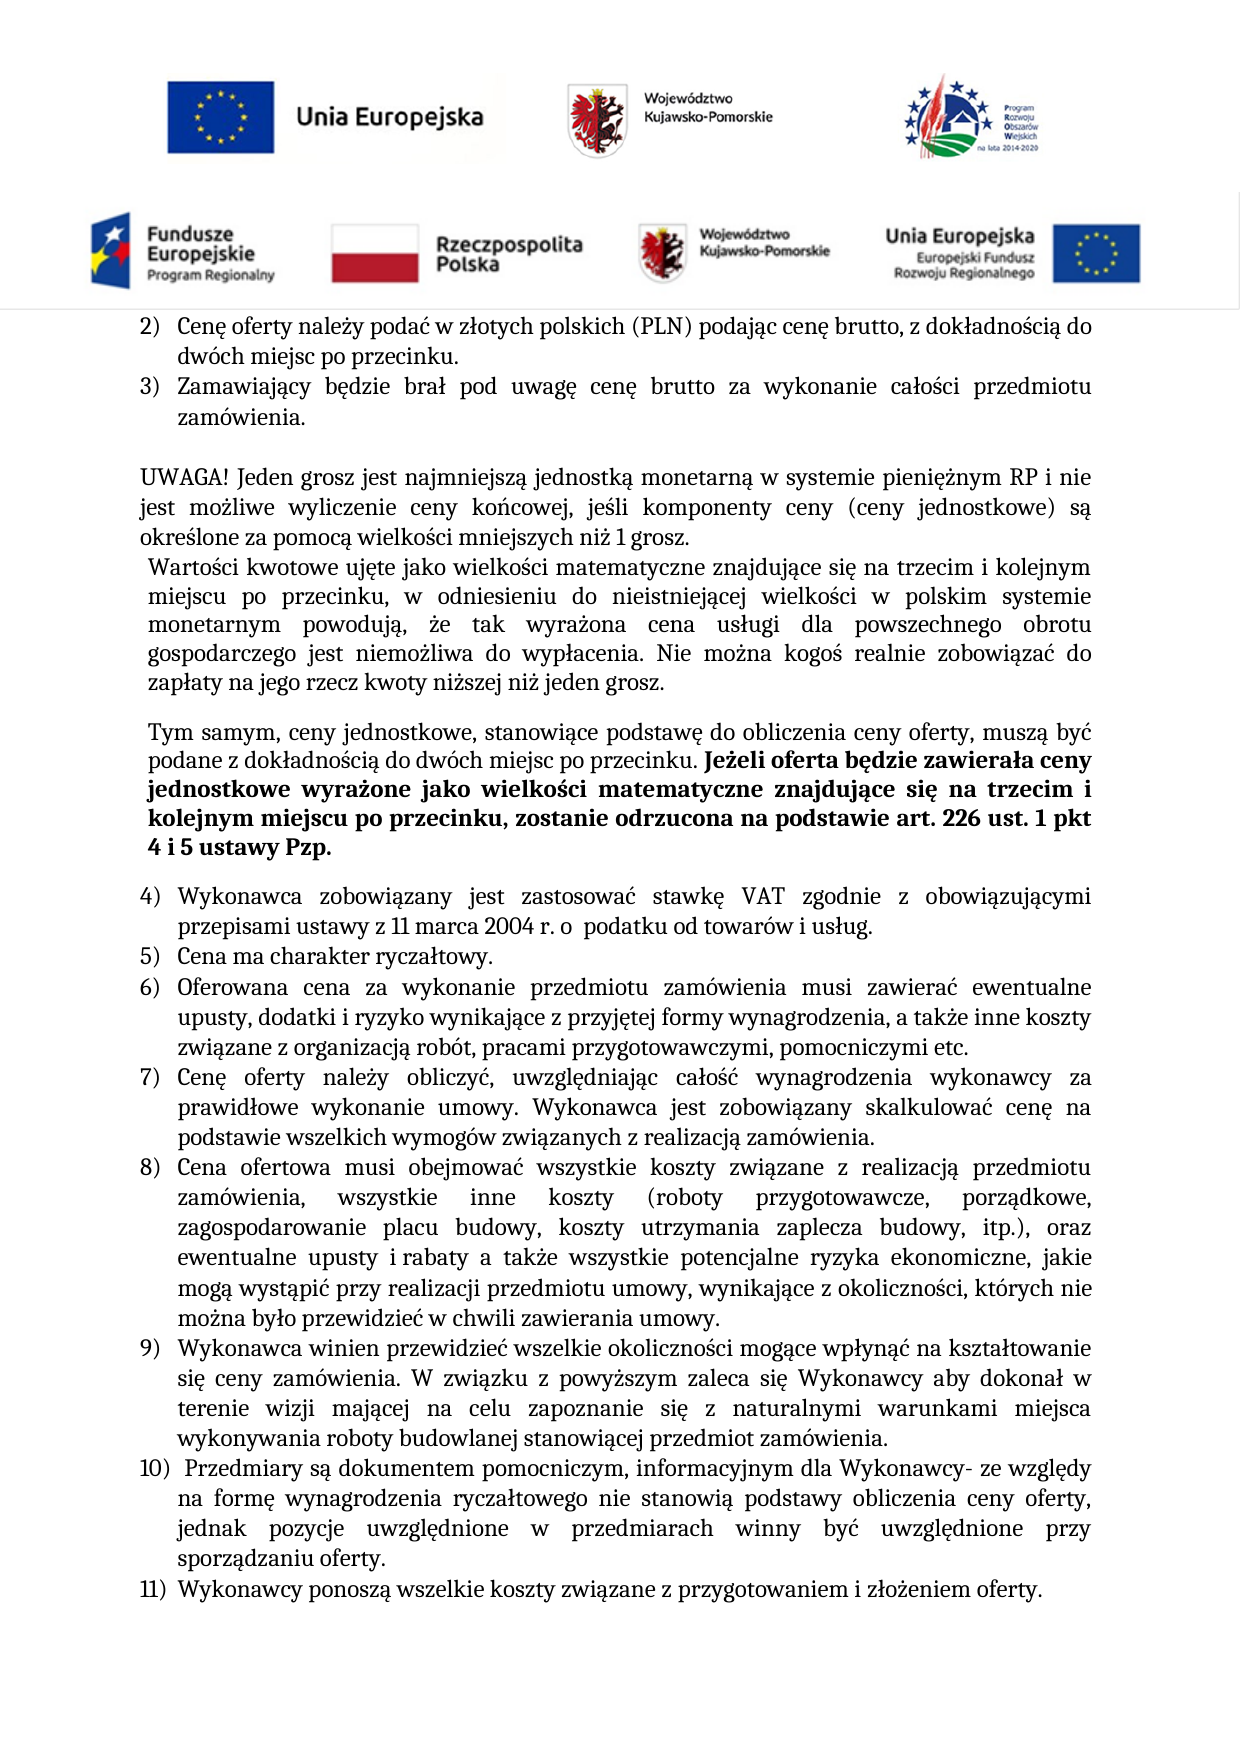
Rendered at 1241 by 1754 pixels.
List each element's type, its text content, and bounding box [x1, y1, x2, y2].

picture [0, 192, 140, 311]
list Wykonawcy ponoszą wszelkie koszty związane z przygotowaniem i złożeniem oferty. [140, 1574, 1093, 1603]
list Cena ma charakter ryczałtowy. [140, 942, 1093, 971]
picture [1093, 192, 1241, 311]
list Cena ofertowa musi obejmować wszystkie koszty związane z realizacją przedmiotu zamówienia, wszystkie inne koszty (roboty przygotowawcze, porządkowe, zagospodarowanie placu budowy, koszty utrzymania zaplecza budowy, itp.), oraz ewentualne upusty i rabaty a także wszystkie potencjalne ryzyka ekonomiczne, jakie mogą wystąpić przy realizacji przedmiotu umowy, wynikające z okoliczności, których nie można było przewidzieć w chwili zawierania umowy. [140, 1153, 1093, 1332]
text UWAGA! Jeden grosz jest najmniejszą jednostką monetarną w systemie pieniężnym RP i nie jest możliwe wyliczenie ceny końcowej, jeśli komponenty ceny (ceny jednostkowe) są określone za pomocą wielkości mniejszych niż 1 grosz. [140, 463, 1093, 552]
text Wartości kwotowe ujęte jako wielkości matematyczne znajdujące się na trzecim i kolejnym miejscu po przecinku, w odniesieniu do nieistniejącej wielkości w polskim systemie monetarnym powodują, że tak wyrażona cena usługi dla powszechnego obrotu gospodarczego jest niemożliwa do wypłacenia. Nie można kogoś realnie zobowiązać do zapłaty na jego rzecz kwoty niższej niż jeden grosz. [148, 553, 1093, 697]
list Wykonawca winien przewidzieć wszelkie okoliczności mogące wpłynąć na kształtowanie się ceny zamówienia. W związku z powyższym zaleca się Wykonawcy aby dokonał w terenie wizji mającej na celu zapoznanie się z naturalnymi warunkami miejsca wykonywania roboty budowlanej stanowiącej przedmiot zamówienia. [140, 1334, 1093, 1453]
list Oferowana cena za wykonanie przedmiotu zamówienia musi zawierać ewentualne upusty, dodatki i ryzyko wynikające z przyjętej formy wynagrodzenia, a także inne koszty związane z organizacją robót, pracami przygotowawczymi, pomocniczymi etc. [140, 972, 1093, 1061]
list Zamawiający będzie brał pod uwagę cenę brutto za wykonanie całości przedmiotu zamówienia. [140, 372, 1093, 431]
picture [147, 73, 1093, 164]
list Przedmiary są dokumentem pomocniczym, informacyjnym dla Wykonawcy- ze względy na formę wynagrodzenia ryczałtowego nie stanowią podstawy obliczenia ceny oferty, jednak pozycje uwzględnione w przedmiarach winny być uwzględnione przy sporządzaniu oferty. [140, 1454, 1093, 1573]
list Cenę oferty należy obliczyć, uwzględniając całość wynagrodzenia wykonawcy za prawidłowe wykonanie umowy. Wykonawca jest zobowiązany skalkulować cenę na podstawie wszelkich wymogów związanych z realizacją zamówienia. [140, 1063, 1093, 1152]
list Cenę oferty należy podać w złotych polskich (PLN) podając cenę brutto, z dokładnością do dwóch miejsc po przecinku. [140, 192, 1093, 371]
list Wykonawca zobowiązany jest zastosować stawkę VAT zgodnie z obowiązującymi przepisami ustawy z 11 marca 2004 r. o podatku od towarów i usług. [140, 882, 1093, 941]
text Tym samym, ceny jednostkowe, stanowiące podstawę do obliczenia ceny oferty, muszą być podane z dokładnością do dwóch miejsc po przecinku. Jeżeli oferta będzie zawierała ceny jednostkowe wyrażone jako wielkości matematyczne znajdujące się na trzecim i kolejnym miejscu po przecinku, zostanie odrzucona na podstawie art. 226 ust. 1 pkt 4 i 5 ustawy Pzp. [148, 717, 1093, 861]
